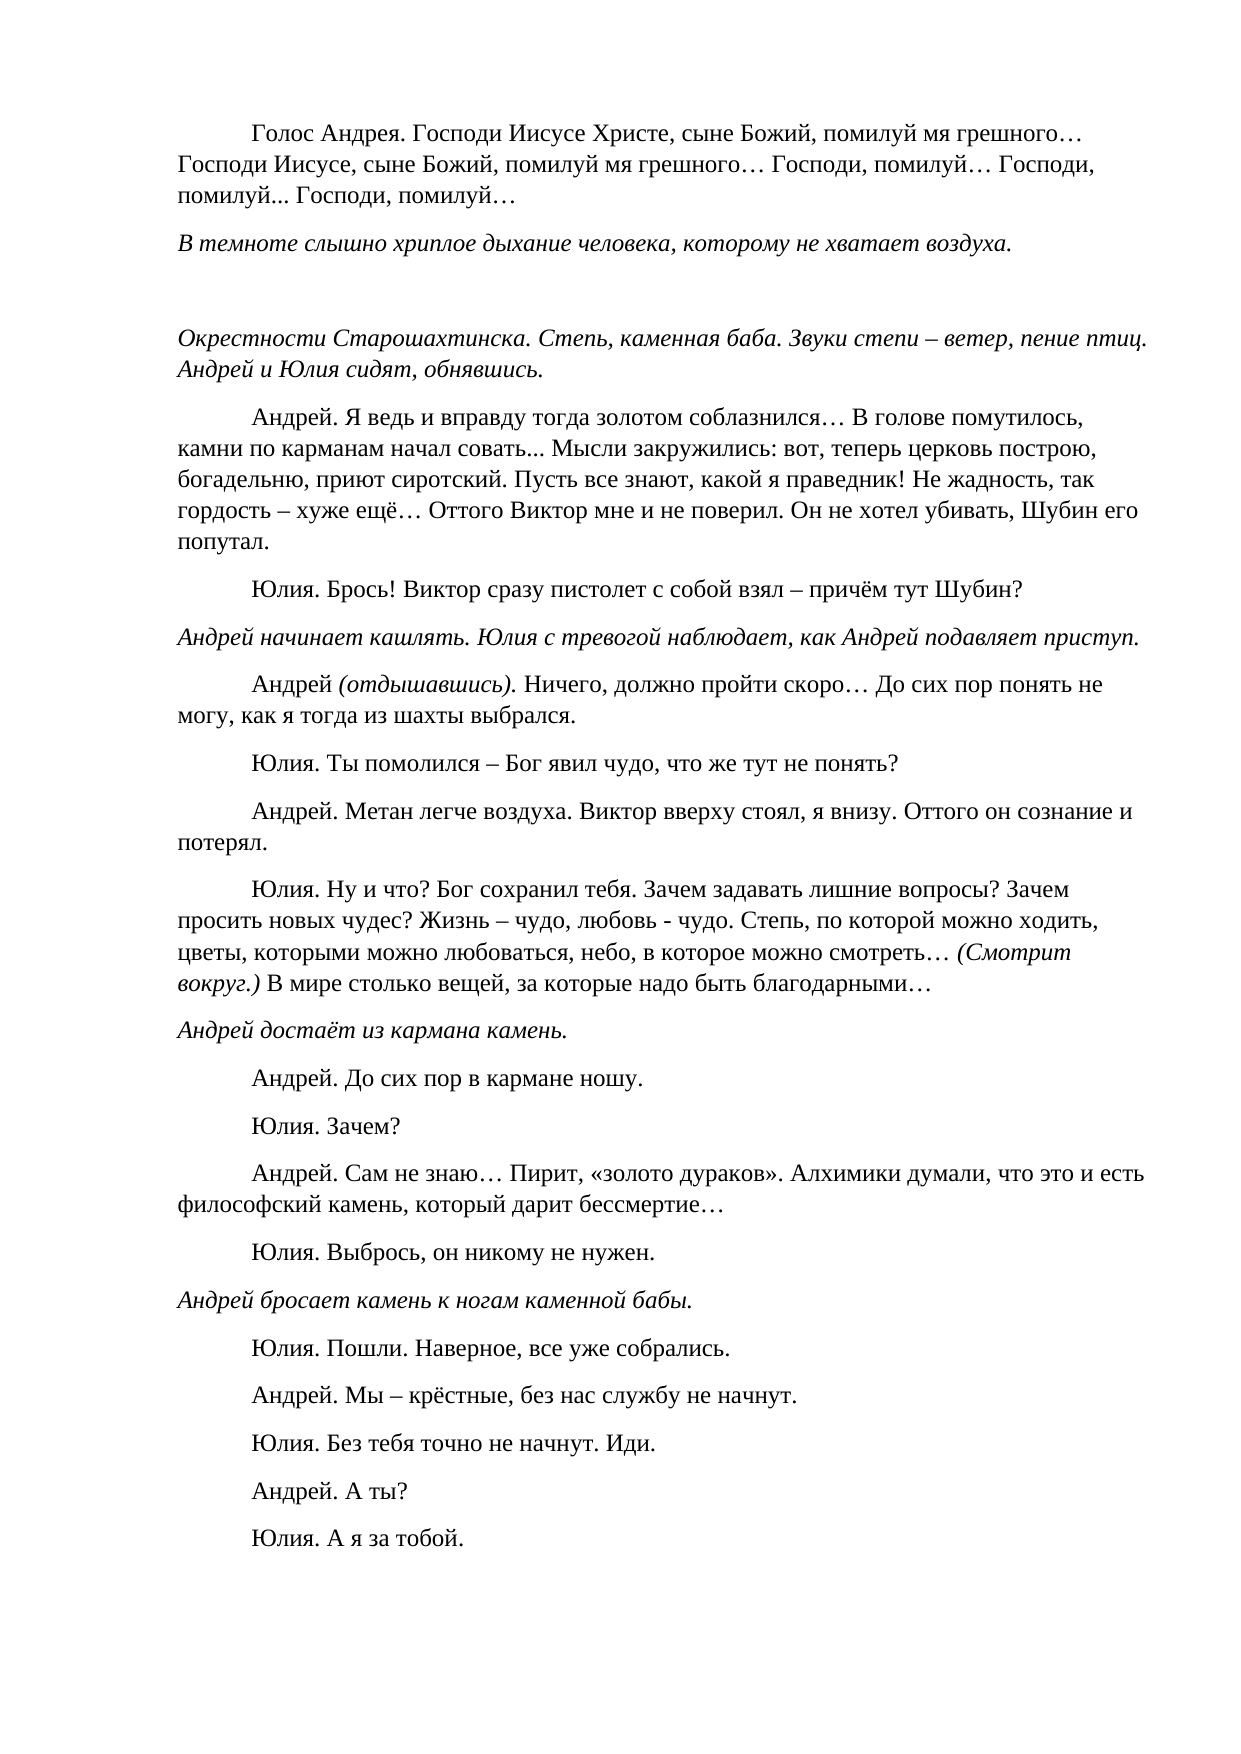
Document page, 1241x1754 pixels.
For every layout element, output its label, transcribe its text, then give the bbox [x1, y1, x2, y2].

text Андрей. Сам не знаю… Пирит, «золото дураков». Алхимики думали, что это и есть философский камень, который дарит бессмертие… [177, 1158, 1152, 1218]
text Юлия. Ну и что? Бог сохранил тебя. Зачем задавать лишние вопросы? Зачем просить новых чудес? Жизнь – чудо, любовь - чудо. Степь, по которой можно ходить, цветы, которыми можно любоваться, небо, в которое можно смотреть… (Смотрит вокруг.) В мире столько вещей, за которые надо быть благодарными… [177, 874, 1152, 996]
text Андрей. А ты? [177, 1476, 1152, 1504]
text В темноте слышно хриплое дыхание человека, которому не хватает воздуха. [177, 228, 1152, 257]
text Андрей. До сих пор в кармане ношу. [177, 1063, 1152, 1092]
text Андрей (отдышавшись). Ничего, должно пройти скоро… До сих пор понять не могу, как я тогда из шахты выбрался. [177, 669, 1152, 729]
text Андрей. Я ведь и вправду тогда золотом соблазнился… В голове помутилось, камни по карманам начал совать... Мысли закружились: вот, теперь церковь построю, богадельню, приют сиротский. Пусть все знают, какой я праведник! Не жадность, так гордость – хуже ещё… Оттого Виктор мне и не поверил. Он не хотел убивать, Шубин его попутал. [177, 402, 1152, 555]
text Юлия. Пошли. Наверное, все уже собрались. [177, 1333, 1152, 1361]
text Андрей. Метан легче воздуха. Виктор вверху стоял, я внизу. Оттого он сознание и потерял. [177, 796, 1152, 856]
text Андрей достаёт из кармана камень. [177, 1015, 1152, 1044]
text Юлия. Зачем? [177, 1111, 1152, 1139]
text Андрей начинает кашлять. Юлия с тревогой наблюдает, как Андрей подавляет приступ. [177, 622, 1152, 650]
text Окрестности Старошахтинска. Степь, каменная баба. Звуки степи – ветер, пение птиц. Андрей и Юлия сидят, обнявшись. [177, 323, 1152, 383]
text Юлия. А я за тобой. [177, 1523, 1152, 1552]
text Юлия. Ты помолился – Бог явил чудо, что же тут не понять? [177, 748, 1152, 777]
text Андрей. Мы – крёстные, без нас службу не начнут. [177, 1380, 1152, 1409]
text Голос Андрея. Господи Иисусе Христе, сыне Божий, помилуй мя грешного… Господи Иисусе, сыне Божий, помилуй мя грешного… Господи, помилуй… Господи, помилуй... Господи, помилуй… [177, 118, 1152, 209]
text Юлия. Без тебя точно не начнут. Иди. [177, 1428, 1152, 1457]
text Юлия. Брось! Виктор сразу пистолет с собой взял – причём тут Шубин? [177, 574, 1152, 603]
text Андрей бросает камень к ногам каменной бабы. [177, 1285, 1152, 1314]
text Юлия. Выбрось, он никому не нужен. [177, 1237, 1152, 1266]
